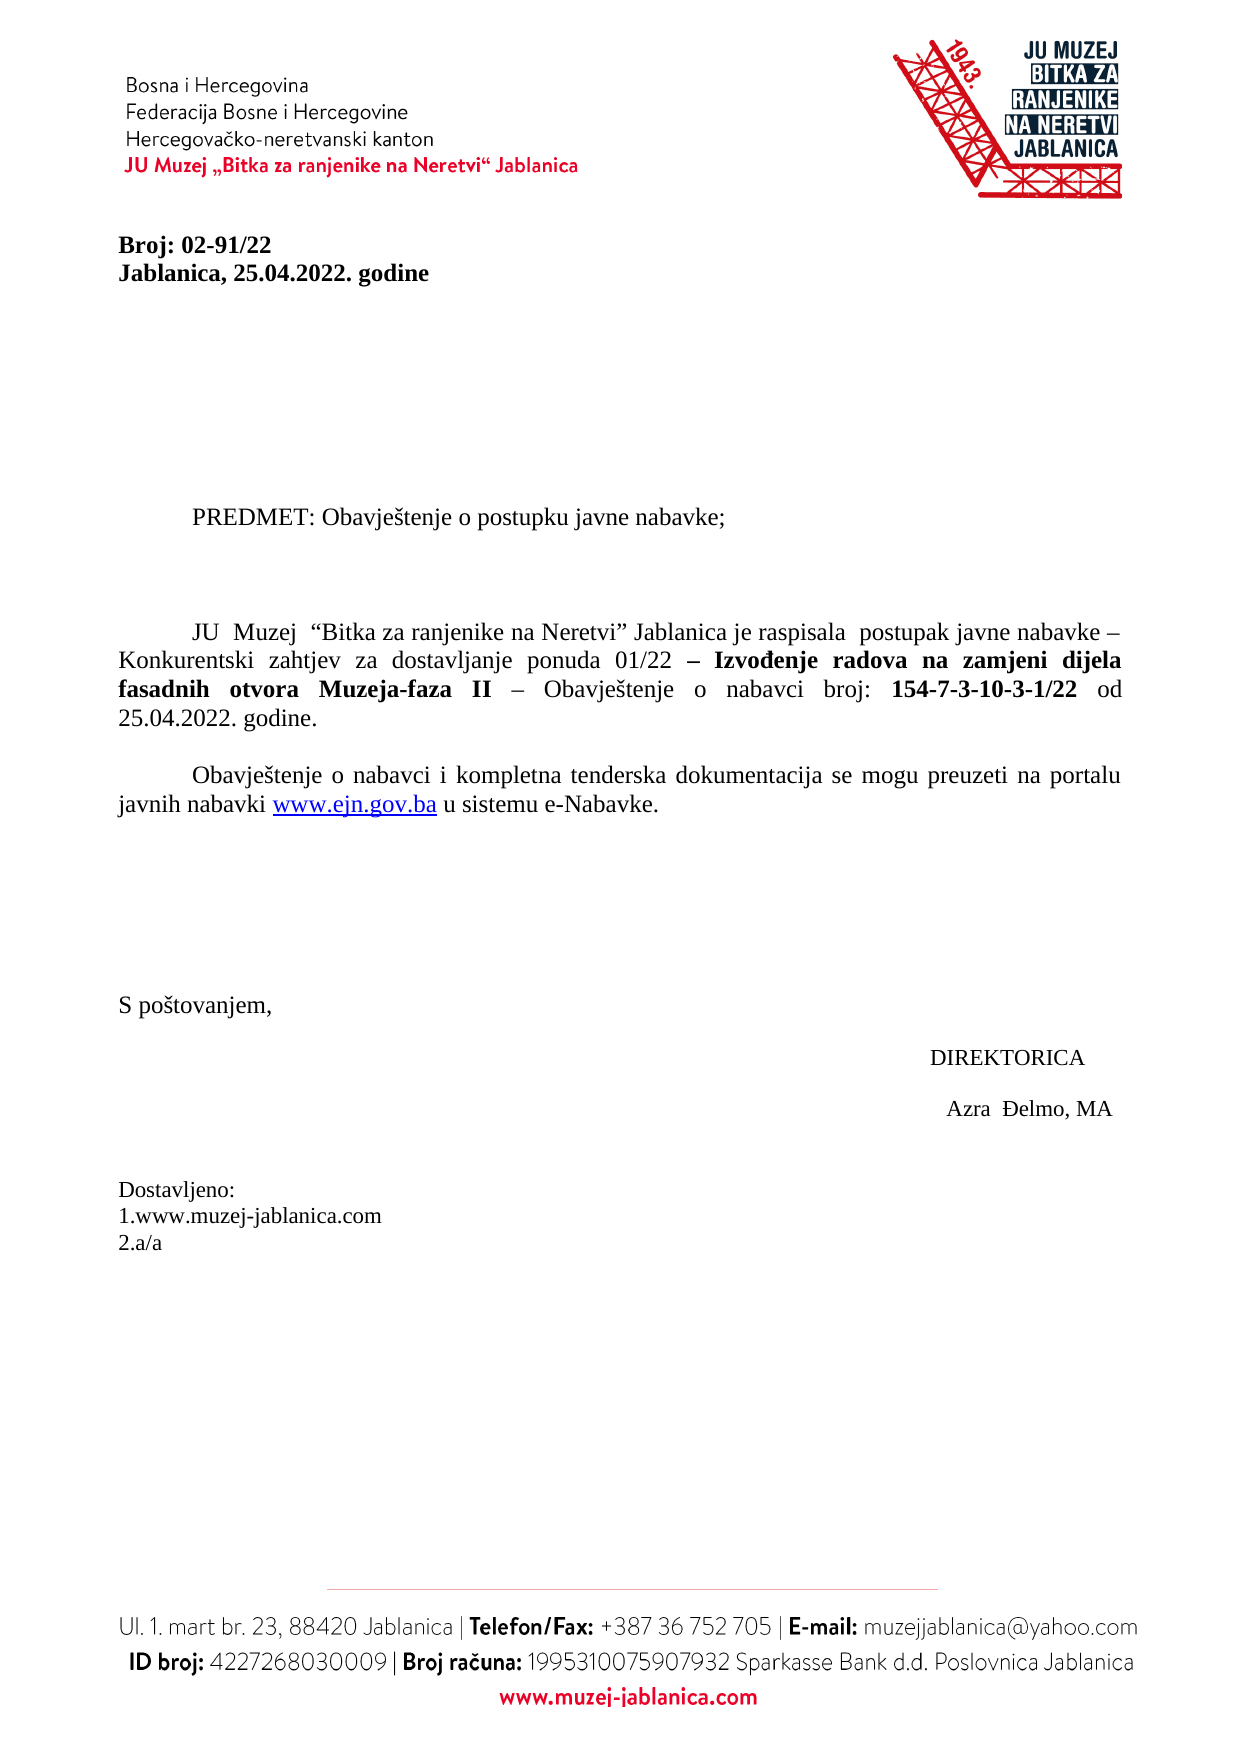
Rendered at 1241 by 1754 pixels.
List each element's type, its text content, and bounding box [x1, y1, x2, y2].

text S poštovanjem, [118, 990, 1122, 1019]
text Obavještenje o nabavci i kompletna tenderska dokumentacija se mogu preuzeti na portalu javnih nabavki www.ejn.gov.ba u sistemu e-Nabavke. [118, 761, 1122, 818]
text 1.www.muzej-jablanica.com [118, 1202, 1122, 1229]
text Dostavljeno: [118, 1176, 1122, 1202]
text Broj: 02-91/22 [118, 230, 1122, 258]
text 2.a/a [118, 1229, 1122, 1255]
text PREDMET: Obavještenje o postupku javne nabavke; [118, 502, 1122, 531]
text JU Muzej “Bitka za ranjenike na Neretvi” Jablanica je raspisala postupak javne nabavke – Konkurentski zahtjev za dostavljanje ponuda 01/22 – Izvođenje radova na zamjeni dijela fasadnih otvora Muzeja-faza II – Obavještenje o nabavci broj: 154-7-3-10-3-1/22 od 25.04.2022. godine. [118, 617, 1122, 732]
text Jablanica, 25.04.2022. godine [118, 258, 1122, 287]
picture [118, 1584, 1139, 1707]
text DIREKTORICA [118, 1044, 1122, 1070]
picture [118, 11, 1123, 200]
text Azra Đelmo, MA [118, 1095, 1122, 1151]
